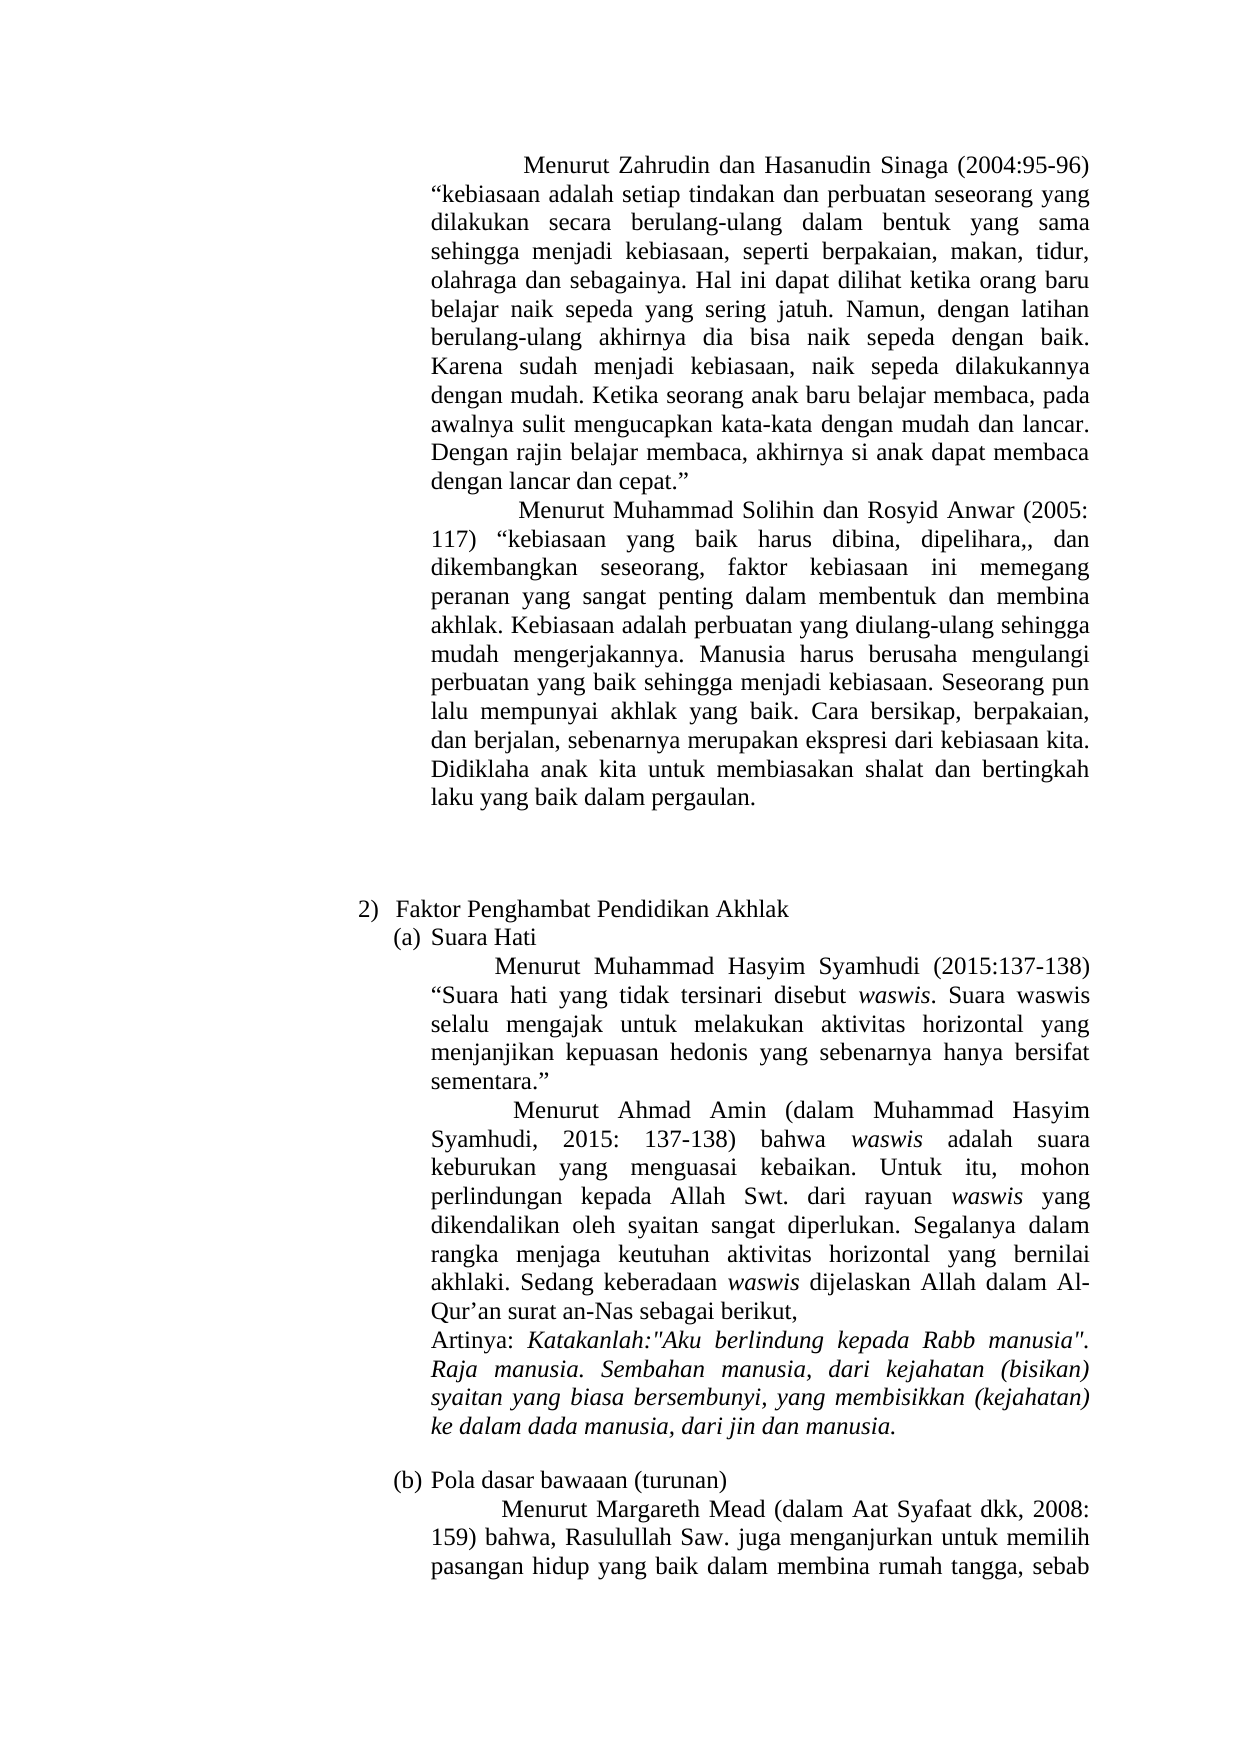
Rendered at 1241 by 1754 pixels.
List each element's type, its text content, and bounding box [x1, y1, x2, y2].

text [431, 1494, 1090, 1580]
list Pola dasar bawaaan (turunan) [393, 1465, 1090, 1494]
text Menurut Muhammad Solihin dan Rosyid Anwar (2005: 117) “kebiasaan yang baik harus dibina, dipelihara,, dan dikembangkan seseorang, faktor kebiasaan ini memegang peranan yang sangat penting dalam membentuk dan membina akhlak. Kebiasaan adalah perbuatan yang diulang-ulang sehingga mudah mengerjakannya. Manusia harus berusaha mengulangi perbuatan yang baik sehingga menjadi kebiasaan. Seseorang pun lalu mempunyai akhlak yang baik. Cara bersikap, berpakaian, dan berjalan, sebenarnya merupakan ekspresi dari kebiasaan kita. Didiklaha anak kita untuk membiasakan shalat dan bertingkah laku yang baik dalam pergaulan. [431, 495, 1090, 811]
text Menurut Muhammad Hasyim Syamhudi (2015:137-138) “Suara hati yang tidak tersinari disebut waswis. Suara waswis selalu mengajak untuk melakukan aktivitas horizontal yang menjanjikan kepuasan hedonis yang sebenarnya hanya bersifat sementara.” [431, 951, 1090, 1095]
list Suara Hati [393, 922, 1090, 951]
text Menurut Zahrudin dan Hasanudin Sinaga (2004:95-96) “kebiasaan adalah setiap tindakan dan perbuatan seseorang yang dilakukan secara berulang-ulang dalam bentuk yang sama sehingga menjadi kebiasaan, seperti berpakaian, makan, tidur, olahraga dan sebagainya. Hal ini dapat dilihat ketika orang baru belajar naik sepeda yang sering jatuh. Namun, dengan latihan berulang-ulang akhirnya dia bisa naik sepeda dengan baik. Karena sudah menjadi kebiasaan, naik sepeda dilakukannya dengan mudah. Ketika seorang anak baru belajar membaca, pada awalnya sulit mengucapkan kata-kata dengan mudah dan lancar. Dengan rajin belajar membaca, akhirnya si anak dapat membaca dengan lancar dan cepat.” [431, 150, 1090, 495]
text Artinya: Katakanlah:"Aku berlindung kepada Rabb manusia". Raja manusia. Sembahan manusia, dari kejahatan (bisikan) syaitan yang biasa bersembunyi, yang membisikkan (kejahatan) ke dalam dada manusia, dari jin dan manusia. [431, 1325, 1090, 1440]
text Menurut Ahmad Amin (dalam Muhammad Hasyim Syamhudi, 2015: 137-138) bahwa waswis adalah suara keburukan yang menguasai kebaikan. Untuk itu, mohon perlindungan kepada Allah Swt. dari rayuan waswis yang dikendalikan oleh syaitan sangat diperlukan. Segalanya dalam rangka menjaga keutuhan aktivitas horizontal yang bernilai akhlaki. Sedang keberadaan waswis dijelaskan Allah dalam Al-Qur’an surat an-Nas sebagai berikut, [431, 1095, 1090, 1325]
list Faktor Penghambat Pendidikan Akhlak [358, 894, 1090, 922]
